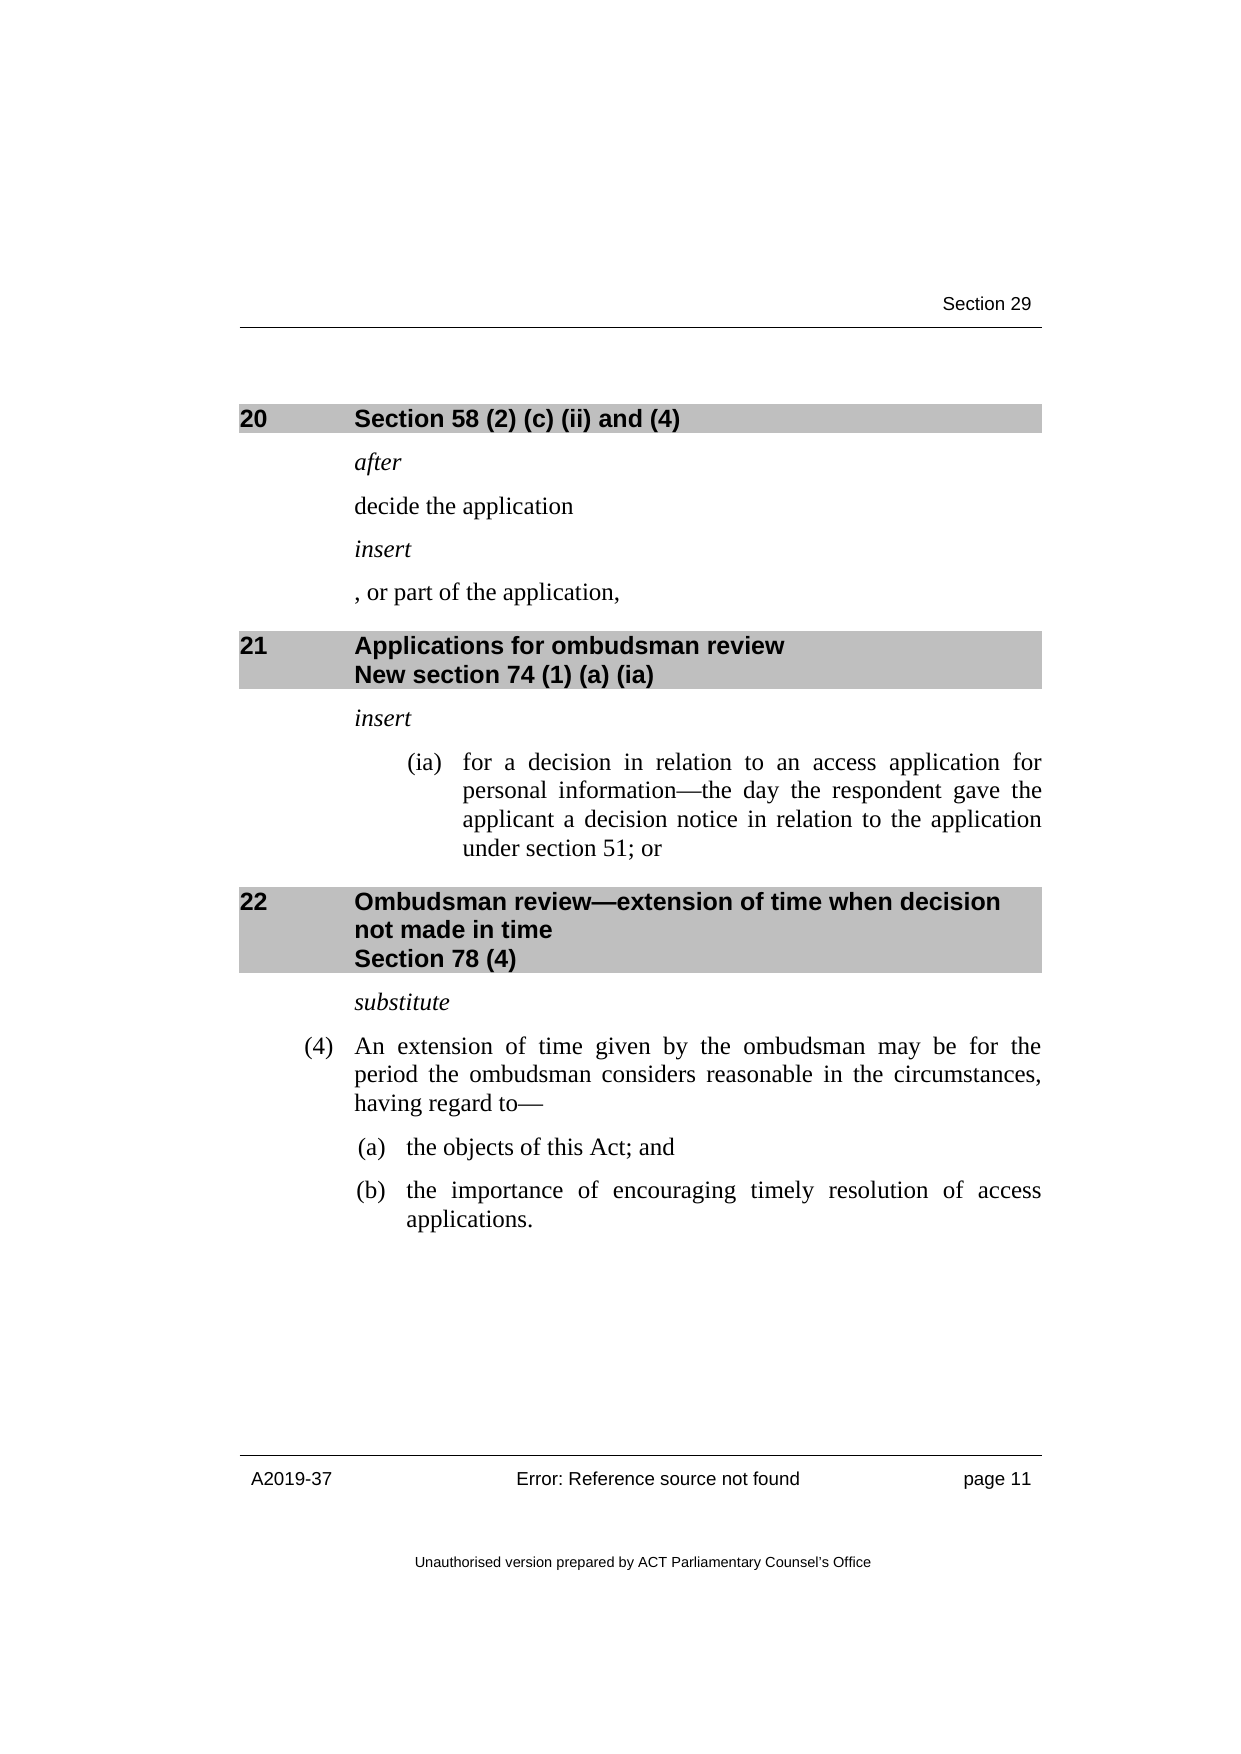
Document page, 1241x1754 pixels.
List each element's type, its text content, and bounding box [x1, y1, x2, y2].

text 20 Section 58 (2) (c) (ii) and (4) [239, 404, 1042, 433]
text insert [354, 703, 1042, 732]
text after [354, 447, 1042, 476]
text insert [354, 534, 1042, 563]
text , or part of the application, [354, 577, 1042, 606]
text (b) the importance of encouraging timely resolution of access applications. [239, 1175, 1042, 1232]
text 22 Ombudsman review—extension of time when decision not made in time Section 78 (4) [239, 887, 1042, 973]
text decide the application [354, 491, 1042, 519]
text (a) the objects of this Act; and [239, 1132, 1042, 1160]
text (ia) for a decision in relation to an access application for personal information—the day the respondent gave the applicant a decision notice in relation to the application under section 51; or [239, 747, 1042, 862]
text substitute [354, 987, 1042, 1016]
text 21 Applications for ombudsman review New section 74 (1) (a) (ia) [239, 631, 1042, 689]
text (4) An extension of time given by the ombudsman may be for the period the ombudsman considers reasonable in the circumstances, having regard to— [239, 1031, 1042, 1117]
